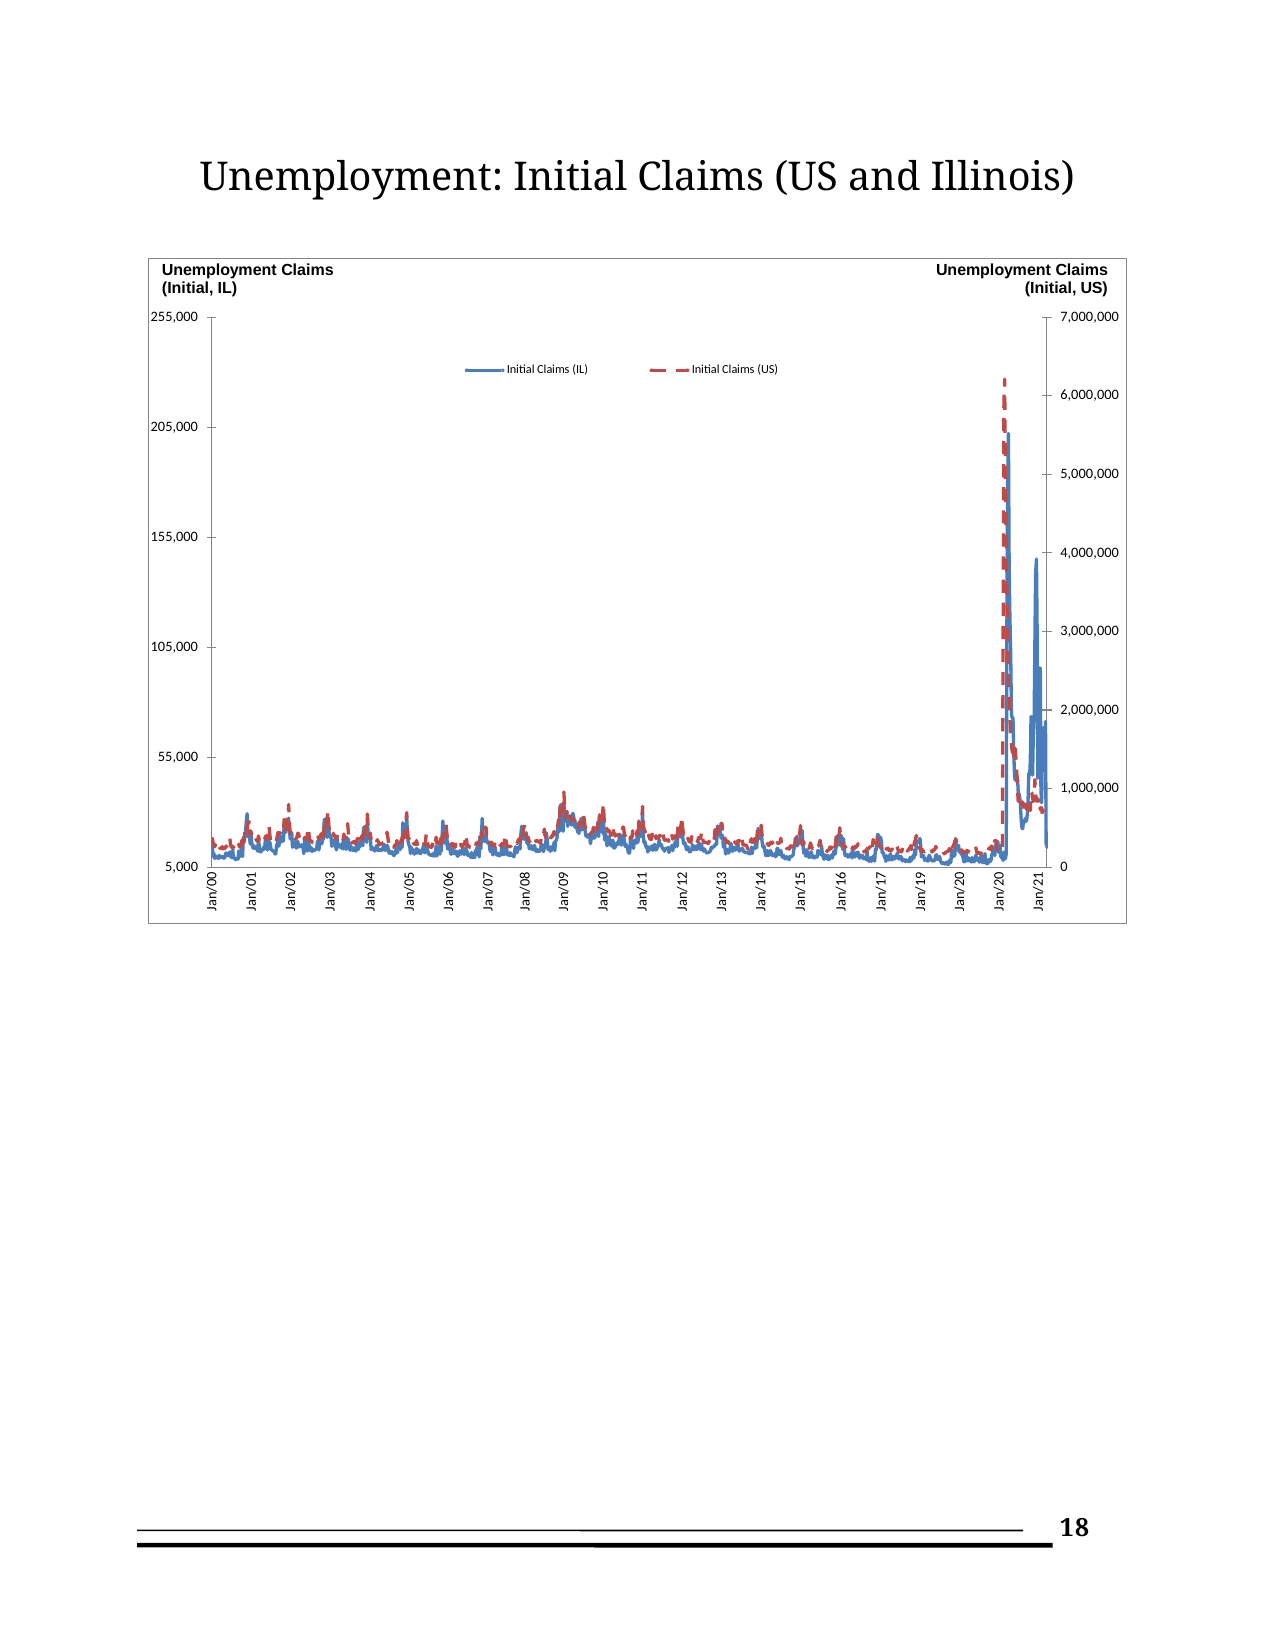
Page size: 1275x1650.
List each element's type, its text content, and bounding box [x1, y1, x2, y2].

text Unemployment: Initial Claims (US and Illinois) [148, 148, 1127, 202]
